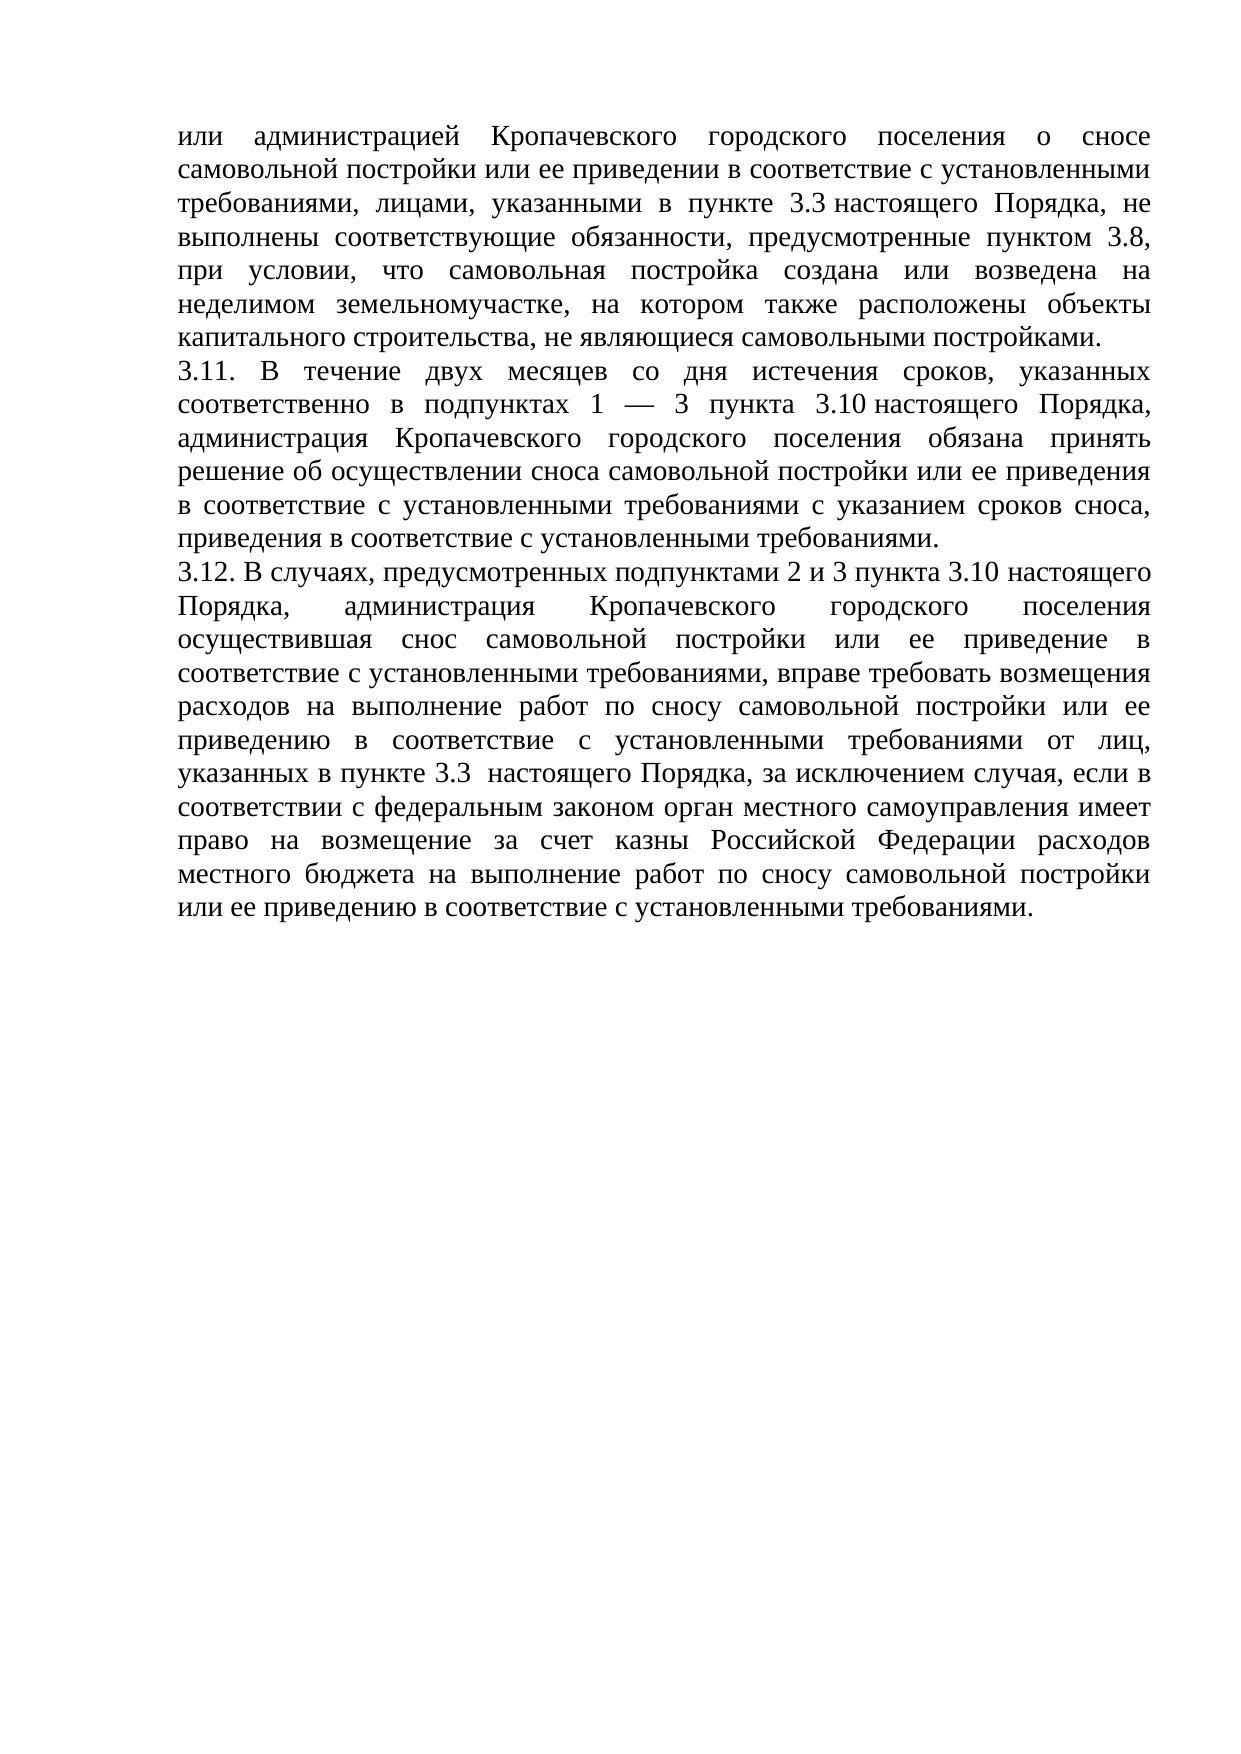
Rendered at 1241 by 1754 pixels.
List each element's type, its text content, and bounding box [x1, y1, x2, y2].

text 3.12. В случаях, предусмотренных подпунктами 2 и 3 пункта 3.10 настоящего Порядка, администрация Кропачевского городского поселения осуществившая снос самовольной постройки или ее приведение в соответствие с установленными требованиями, вправе требовать возмещения расходов на выполнение работ по сносу самовольной постройки или ее приведению в соответствие с установленными требованиями от лиц, указанных в пункте 3.3 настоящего Порядка, за исключением случая, если в соответствии с федеральным законом орган местного самоуправления имеет право на возмещение за счет казны Российской Федерации расходов местного бюджета на выполнение работ по сносу самовольной постройки или ее приведению в соответствие с установленными требованиями. [177, 554, 1152, 923]
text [177, 118, 1152, 353]
text 3.11. В течение двух месяцев со дня истечения сроков, указанных соответственно в подпунктах 1 — 3 пункта 3.10 настоящего Порядка, администрация Кропачевского городского поселения обязана принять решение об осуществлении сноса самовольной постройки или ее приведения в соответствие с установленными требованиями с указанием сроков сноса, приведения в соответствие с установленными требованиями. [177, 353, 1152, 554]
